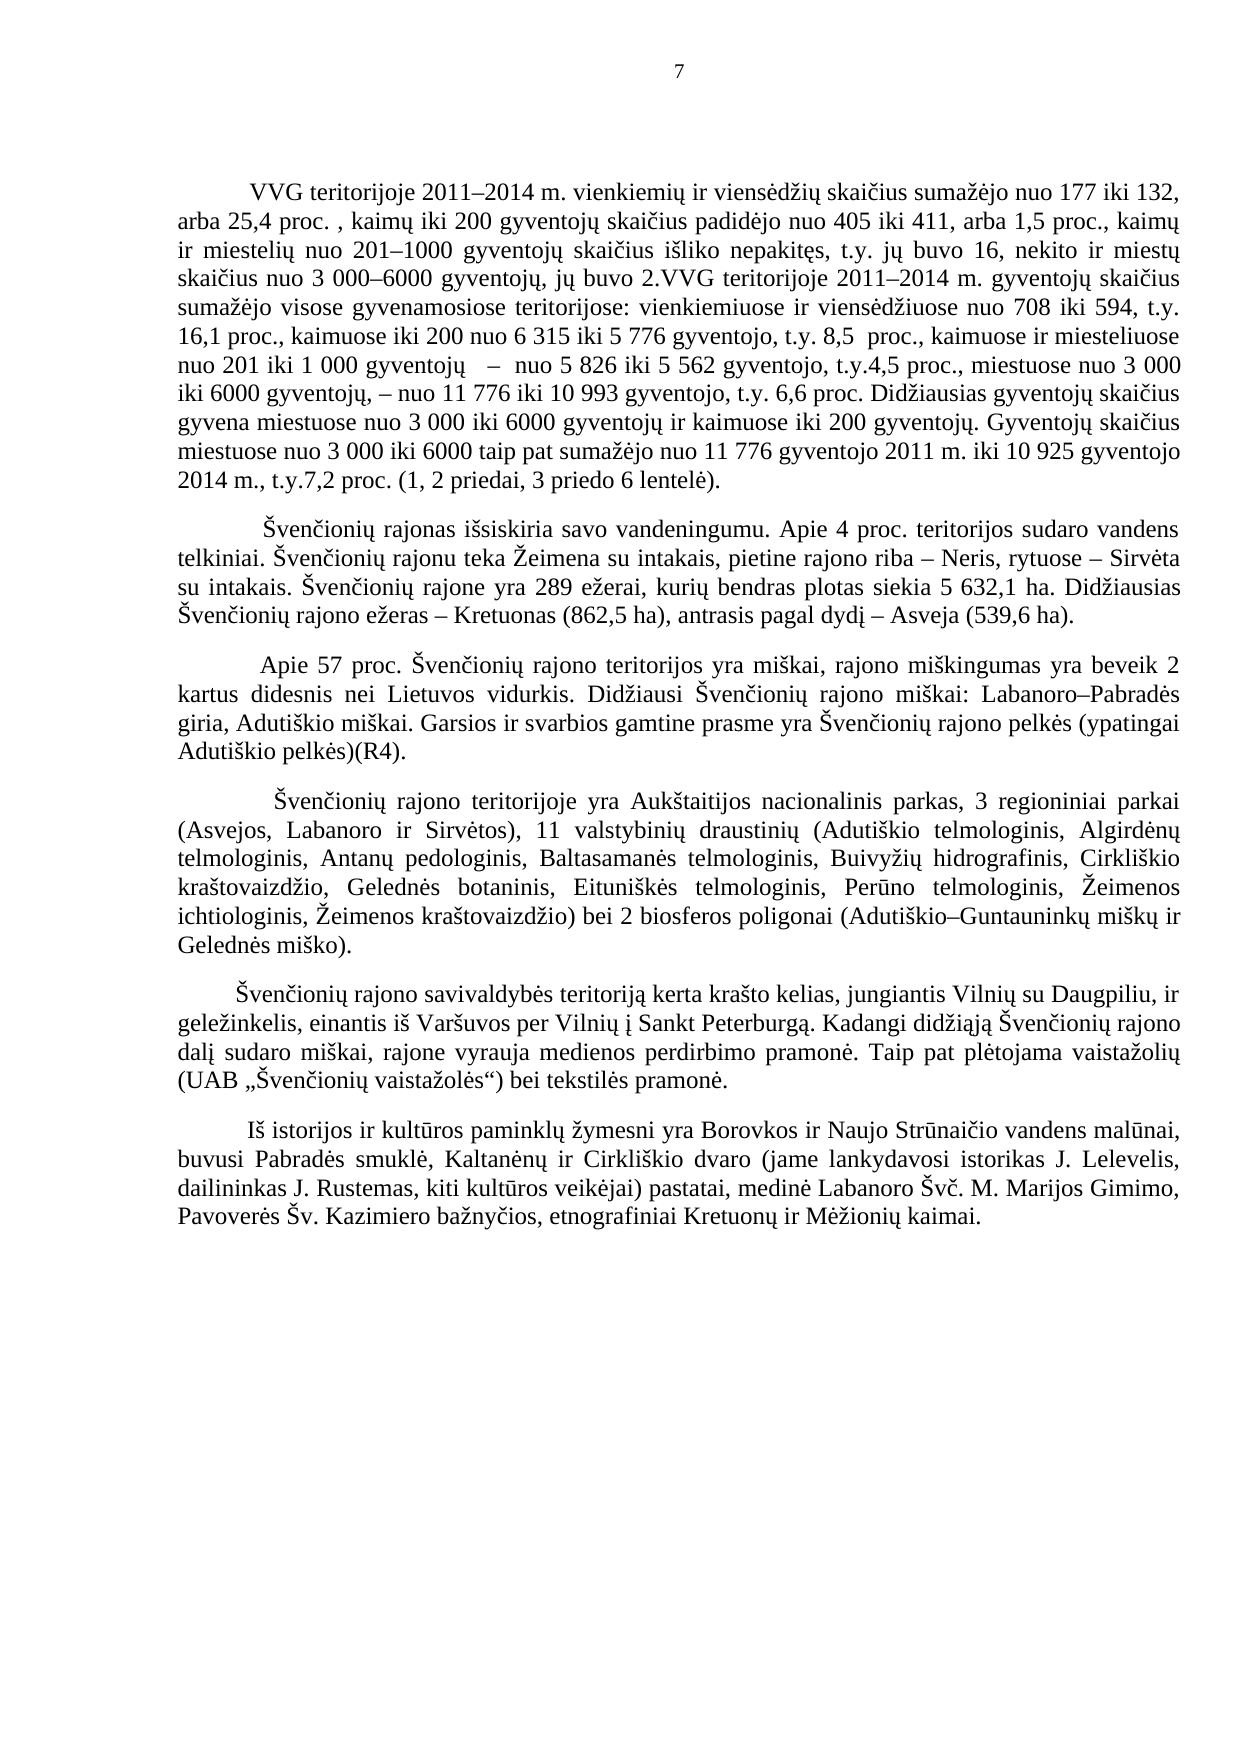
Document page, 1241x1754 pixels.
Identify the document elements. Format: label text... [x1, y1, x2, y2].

text VVG teritorijoje 2011–2014 m. vienkiemių ir viensėdžių skaičius sumažėjo nuo 177 iki 132, arba 25,4 proc. , kaimų iki 200 gyventojų skaičius padidėjo nuo 405 iki 411, arba 1,5 proc., kaimų ir miestelių nuo 201–1000 gyventojų skaičius išliko nepakitęs, t.y. jų buvo 16, nekito ir miestų skaičius nuo 3 000–6000 gyventojų, jų buvo 2.VVG teritorijoje 2011–2014 m. gyventojų skaičius sumažėjo visose gyvenamosiose teritorijose: vienkiemiuose ir viensėdžiuose nuo 708 iki 594, t.y. 16,1 proc., kaimuose iki 200 nuo 6 315 iki 5 776 gyventojo, t.y. 8,5 proc., kaimuose ir miesteliuose nuo 201 iki 1 000 gyventojų – nuo 5 826 iki 5 562 gyventojo, t.y.4,5 proc., miestuose nuo 3 000 iki 6000 gyventojų, – nuo 11 776 iki 10 993 gyventojo, t.y. 6,6 proc. Didžiausias gyventojų skaičius gyvena miestuose nuo 3 000 iki 6000 gyventojų ir kaimuose iki 200 gyventojų. Gyventojų skaičius miestuose nuo 3 000 iki 6000 taip pat sumažėjo nuo 11 776 gyventojo 2011 m. iki 10 925 gyventojo 2014 m., t.y.7,2 proc. (1, 2 priedai, 3 priedo 6 lentelė). [177, 177, 1181, 493]
text Apie 57 proc. Švenčionių rajono teritorijos yra miškai, rajono miškingumas yra beveik 2 kartus didesnis nei Lietuvos vidurkis. Didžiausi Švenčionių rajono miškai: Labanoro–Pabradės giria, Adutiškio miškai. Garsios ir svarbios gamtine prasme yra Švenčionių rajono pelkės (ypatingai Adutiškio pelkės)(R4). [177, 650, 1181, 765]
text Švenčionių rajono savivaldybės teritoriją kerta krašto kelias, jungiantis Vilnių su Daugpiliu, ir geležinkelis, einantis iš Varšuvos per Vilnių į Sankt Peterburgą. Kadangi didžiąją Švenčionių rajono dalį sudaro miškai, rajone vyrauja medienos perdirbimo pramonė. Taip pat plėtojama vaistažolių (UAB „Švenčionių vaistažolės“) bei tekstilės pramonė. [177, 979, 1181, 1094]
text Švenčionių rajonas išsiskiria savo vandeningumu. Apie 4 proc. teritorijos sudaro vandens telkiniai. Švenčionių rajonu teka Žeimena su intakais, pietine rajono riba – Neris, rytuose – Sirvėta su intakais. Švenčionių rajone yra 289 ežerai, kurių bendras plotas siekia 5 632,1 ha. Didžiausias Švenčionių rajono ežeras – Kretuonas (862,5 ha), antrasis pagal dydį – Asveja (539,6 ha). [177, 514, 1181, 629]
text Švenčionių rajono teritorijoje yra Aukštaitijos nacionalinis parkas, 3 regioniniai parkai (Asvejos, Labanoro ir Sirvėtos), 11 valstybinių draustinių (Adutiškio telmologinis, Algirdėnų telmologinis, Antanų pedologinis, Baltasamanės telmologinis, Buivyžių hidrografinis, Cirkliškio kraštovaizdžio, Gelednės botaninis, Eituniškės telmologinis, Perūno telmologinis, Žeimenos ichtiologinis, Žeimenos kraštovaizdžio) bei 2 biosferos poligonai (Adutiškio–Guntauninkų miškų ir Gelednės miško). [177, 786, 1181, 958]
text Iš istorijos ir kultūros paminklų žymesni yra Borovkos ir Naujo Strūnaičio vandens malūnai, buvusi Pabradės smuklė, Kaltanėnų ir Cirkliškio dvaro (jame lankydavosi istorikas J. Lelevelis, dailininkas J. Rustemas, kiti kultūros veikėjai) pastatai, medinė Labanoro Švč. M. Marijos Gimimo, Pavoverės Šv. Kazimiero bažnyčios, etnografiniai Kretuonų ir Mėžionių kaimai. [177, 1115, 1181, 1230]
